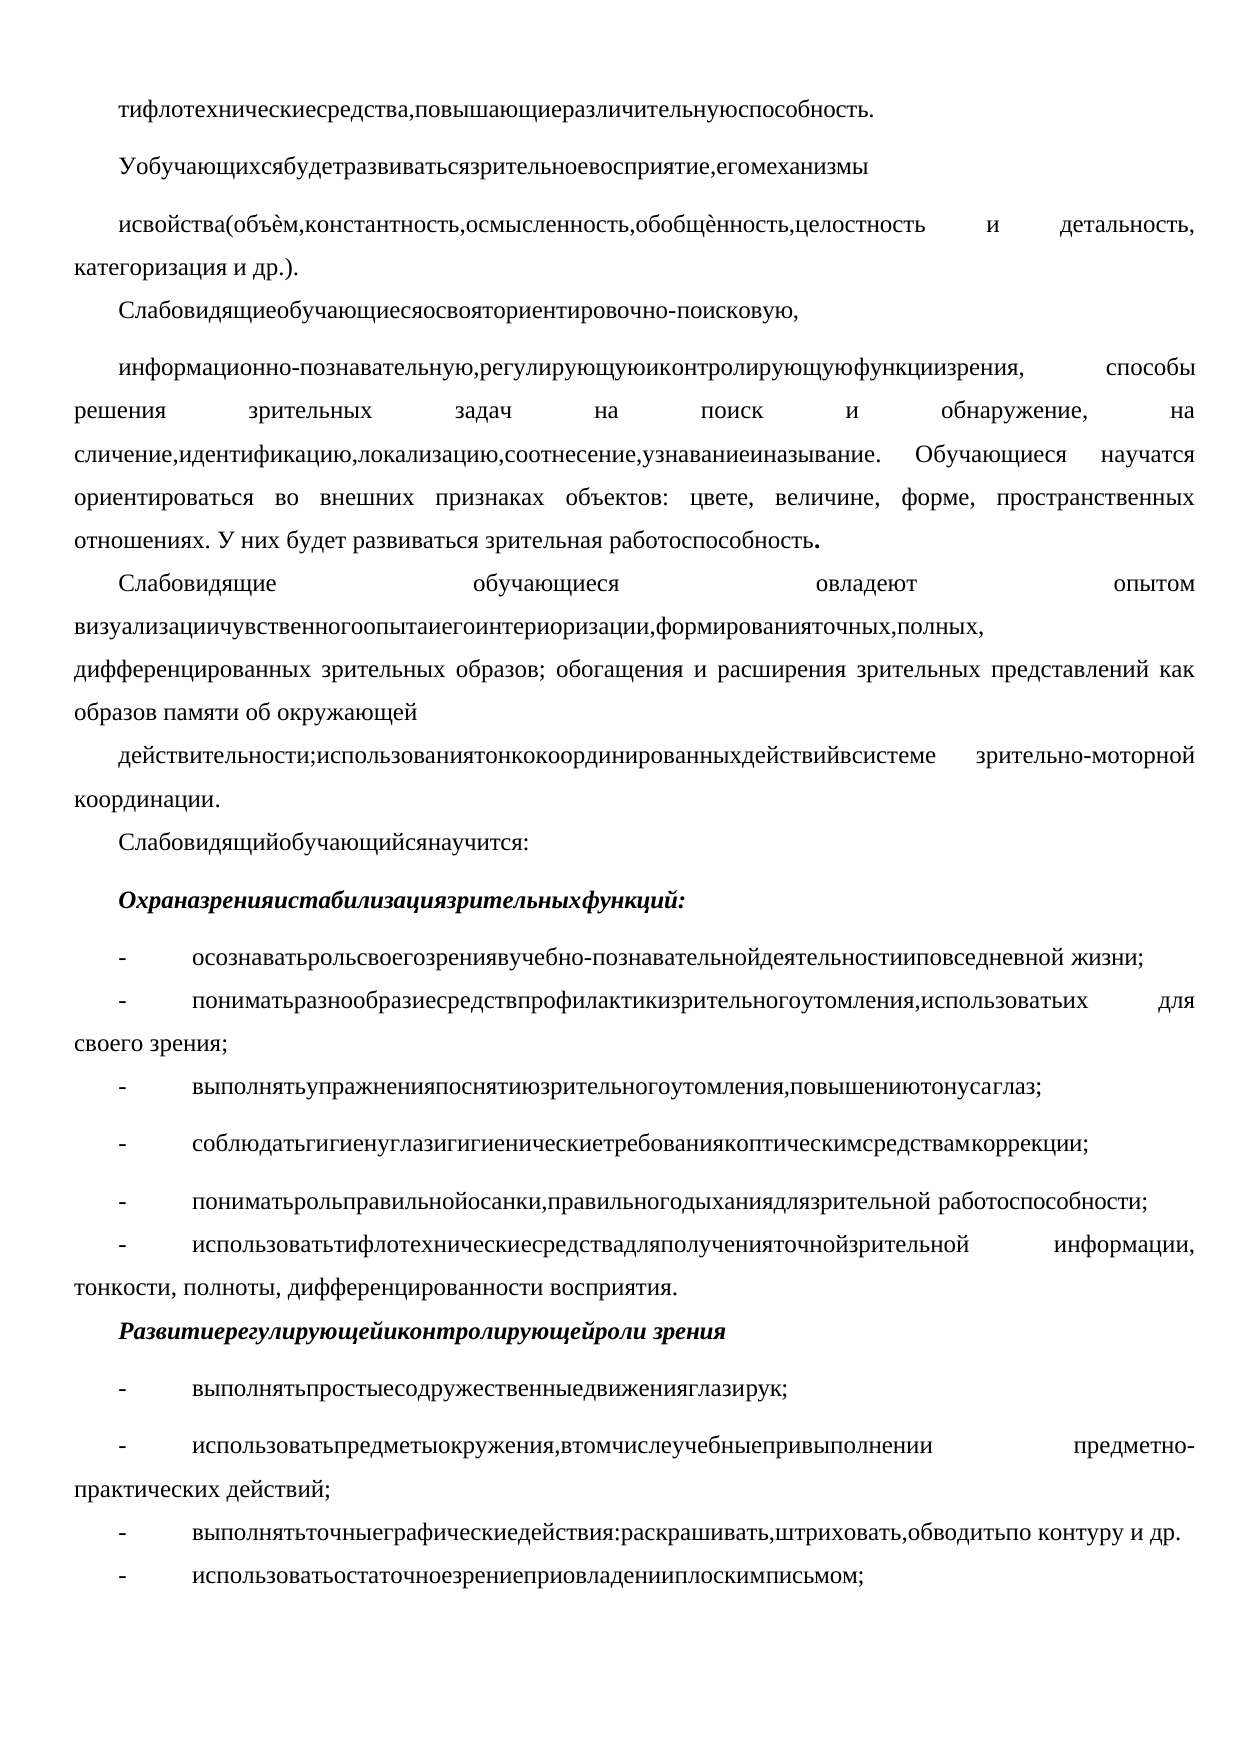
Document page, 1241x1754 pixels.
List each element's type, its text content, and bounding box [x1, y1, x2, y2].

text Слабовидящиеобучающиесяосвояториентировочно-поисковую, [74, 295, 1196, 324]
list использоватьтифлотехническиесредствадляполученияточнойзрительной информации, тонкости, полноты, дифференцированности восприятия. [74, 1229, 1196, 1301]
list использоватьостаточноезрениеприовладенииплоскимписьмом; [74, 1560, 1240, 1589]
text Слабовидящие обучающиеся овладеют опытом визуализациичувственногоопытаиегоинтериоризации,формированияточных,полных, дифференцированных зрительных образов; обогащения и расширения зрительных представлений как образов памяти об окружающей [74, 568, 1196, 726]
subtitle Охраназренияистабилизациязрительныхфункций: [74, 885, 1196, 914]
list пониматьразнообразиесредствпрофилактикизрительногоутомления,использоватьих для своего зрения; [74, 985, 1196, 1057]
list осознаватьрольсвоегозрениявучебно-познавательнойдеятельностииповседневной жизни; [74, 942, 1196, 971]
list выполнятьточныеграфическиедействия:раскрашивать,штриховать,обводитьпо контуру и др. [74, 1517, 1196, 1546]
list соблюдатьгигиенуглазигигиеническиетребованиякоптическимсредствамкоррекции; [74, 1128, 1196, 1157]
list использоватьпредметыокружения,втомчислеучебныепривыполнении предметно-практических действий; [74, 1431, 1196, 1502]
text исвойства(объѐм,константность,осмысленность,обобщѐнность,целостность и детальность, категоризация и др.). [74, 209, 1196, 281]
list пониматьрольправильнойосанки,правильногодыханиядлязрительной работоспособности; [74, 1186, 1196, 1215]
text тифлотехническиесредства,повышающиеразличительнуюспособность. [74, 94, 1240, 122]
text информационно-познавательную,регулирующуюиконтролирующуюфункциизрения, способы решения зрительных задач на поиск и обнаружение, на сличение,идентификацию,локализацию,соотнесение,узнаваниеиназывание. Обучающиеся научатся ориентироваться во внешних признаках объектов: цвете, величине, форме, пространственных отношениях. У них будет развиваться зрительная работоспособность. [74, 352, 1196, 554]
subtitle Развитиерегулирующейиконтролирующейроли зрения [74, 1316, 1196, 1345]
list выполнятьупражненияпоснятиюзрительногоутомления,повышениютонусаглаз; [74, 1071, 1196, 1100]
text Слабовидящийобучающийсянаучится: [74, 827, 1196, 856]
text действительности;использованиятонкокоординированныхдействийвсистеме зрительно-моторной координации. [74, 741, 1196, 812]
list выполнятьпростыесодружественныедвиженияглазирук; [74, 1373, 1196, 1402]
text Уобучающихсябудетразвиватьсязрительноевосприятие,егомеханизмы [74, 151, 1196, 180]
